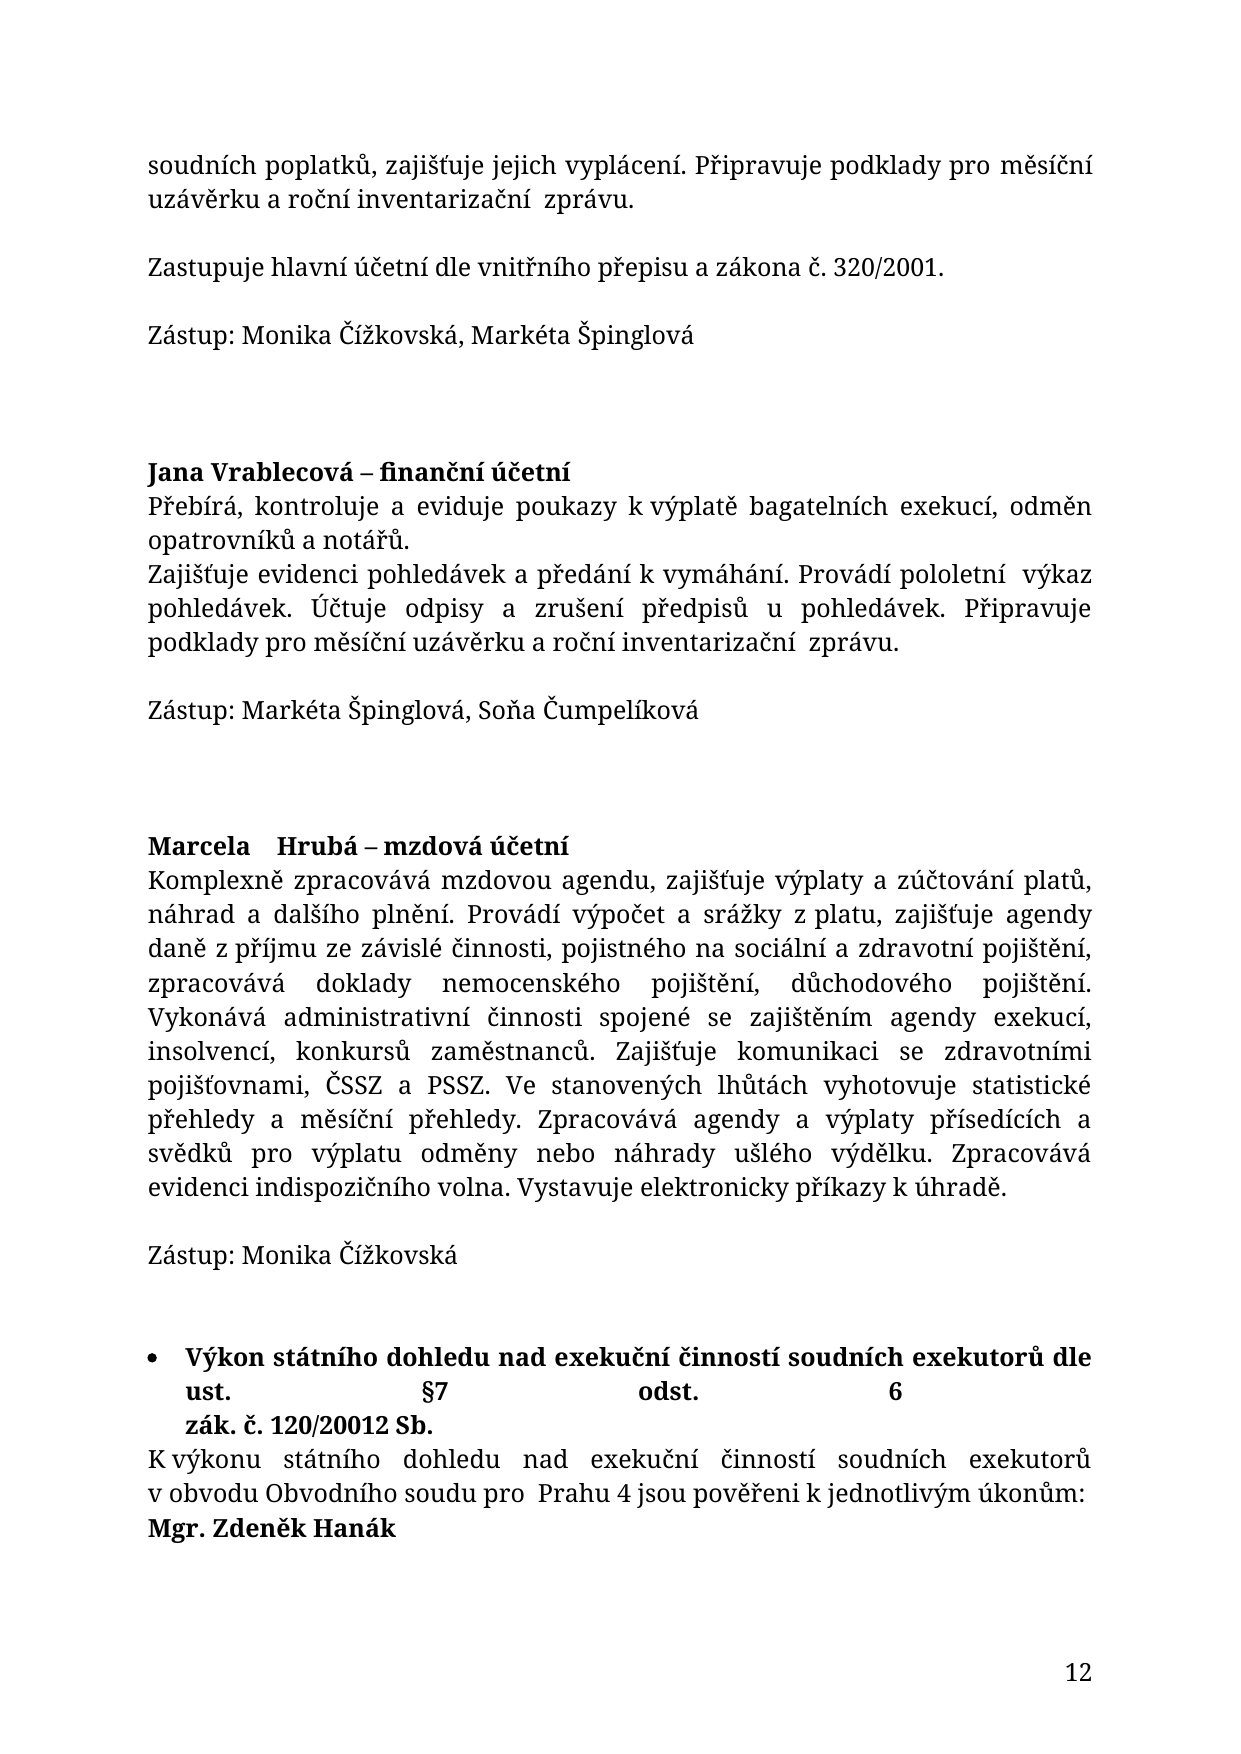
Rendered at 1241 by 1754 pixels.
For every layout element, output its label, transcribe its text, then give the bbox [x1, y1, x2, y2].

text Zástup: Monika Čížkovská, Markéta Špinglová [148, 318, 1092, 352]
text K výkonu státního dohledu nad exekuční činností soudních exekutorů v obvodu Obvodního soudu pro Prahu 4 jsou pověřeni k jednotlivým úkonům: [148, 1442, 1092, 1510]
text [148, 148, 1092, 216]
text Mgr. Zdeněk Hanák [148, 1510, 1092, 1544]
text Zajišťuje evidenci pohledávek a předání k vymáhání. Provádí pololetní výkaz pohledávek. Účtuje odpisy a zrušení předpisů u pohledávek. Připravuje podklady pro měsíční uzávěrku a roční inventarizační zprávu. [148, 556, 1092, 659]
text Zastupuje hlavní účetní dle vnitřního přepisu a zákona č. 320/2001. [148, 250, 1092, 284]
text Komplexně zpracovává mzdovou agendu, zajišťuje výplaty a zúčtování platů, náhrad a dalšího plnění. Provádí výpočet a srážky z platu, zajišťuje agendy daně z příjmu ze závislé činnosti, pojistného na sociální a zdravotní pojištění, zpracovává doklady nemocenského pojištění, důchodového pojištění. Vykonává administrativní činnosti spojené se zajištěním agendy exekucí, insolvencí, konkursů zaměstnanců. Zajišťuje komunikaci se zdravotními pojišťovnami, ČSSZ a PSSZ. Ve stanovených lhůtách vyhotovuje statistické přehledy a měsíční přehledy. Zpracovává agendy a výplaty přísedících a svědků pro výplatu odměny nebo náhrady ušlého výdělku. Zpracovává evidenci indispozičního volna. Vystavuje elektronicky příkazy k úhradě. [148, 863, 1092, 1204]
text Přebírá, kontroluje a eviduje poukazy k výplatě bagatelních exekucí, odměn opatrovníků a notářů. [148, 488, 1092, 556]
text Jana Vrablecová – finanční účetní [148, 454, 1092, 488]
text Zástup: Monika Čížkovská [148, 1238, 1092, 1272]
text Marcela Hrubá – mzdová účetní [148, 829, 1092, 863]
list Výkon státního dohledu nad exekuční činností soudních exekutorů dle ust. §7 odst. 6 zák. č. 120/20012 Sb. [148, 1340, 1092, 1442]
text Zástup: Markéta Špinglová, Soňa Čumpelíková [148, 693, 1092, 727]
